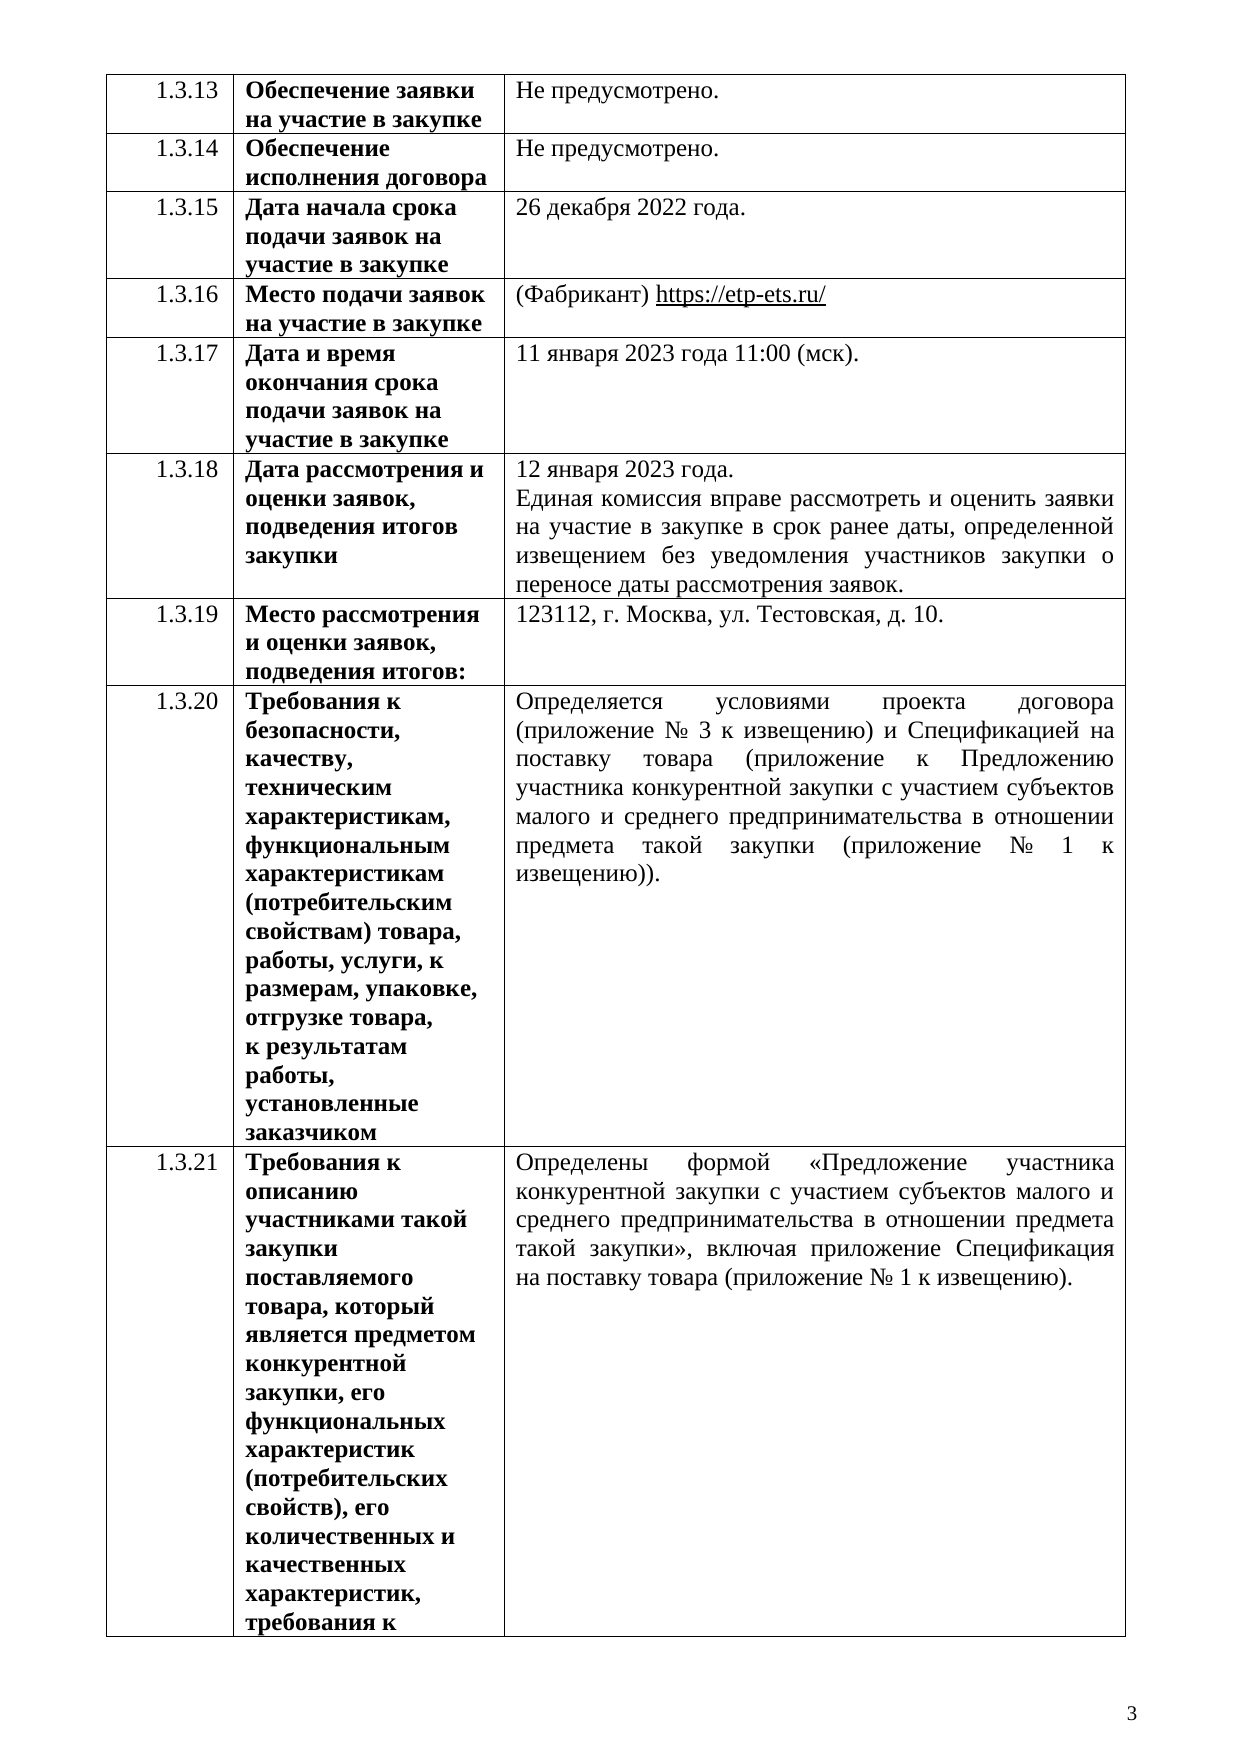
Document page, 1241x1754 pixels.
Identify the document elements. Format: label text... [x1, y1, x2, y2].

table_cell Не предусмотрено. [505, 134, 1125, 191]
table_cell Обеспечение исполнения договора [234, 134, 504, 191]
table_cell [107, 338, 233, 453]
table_cell [107, 279, 233, 337]
table_cell 123112, г. Москва, ул. Тестовская, д. 10. [505, 599, 1125, 685]
table_cell 26 декабря 2022 года. [505, 192, 1125, 278]
table_cell Не предусмотрено. [505, 75, 1125, 132]
table_cell Дата рассмотрения и оценки заявок, подведения итогов закупки [234, 454, 504, 598]
table_cell [107, 686, 233, 1146]
table_cell [107, 1147, 233, 1636]
table_cell [107, 192, 233, 278]
table_cell [107, 599, 233, 685]
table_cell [234, 1147, 504, 1636]
table_cell Место подачи заявок на участие в закупке [234, 279, 504, 337]
table_cell 11 января 2023 года 11:00 (мск). [505, 338, 1125, 453]
table_cell Дата и время окончания срока подачи заявок на участие в закупке [234, 338, 504, 453]
table_cell Требования к безопасности, качеству, техническим характеристикам, функциональным характеристикам (потребительским свойствам) товара, работы, услуги, к размерам, упаковке, отгрузке товара, к результатам работы, установленные заказчиком [234, 686, 504, 1146]
table_cell [107, 75, 233, 132]
table_cell Обеспечение заявки на участие в закупке [234, 75, 504, 132]
table_cell Определяется условиями проекта договора (приложение № 3 к извещению) и Спецификацией на поставку товара (приложение к Предложению участника конкурентной закупки с участием субъектов малого и среднего предпринимательства в отношении предмета такой закупки (приложение № 1 к извещению)). [505, 686, 1125, 1146]
table_cell [107, 134, 233, 191]
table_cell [505, 1147, 1125, 1636]
table_cell Место рассмотрения и оценки заявок, подведения итогов: [234, 599, 504, 685]
table_cell [107, 454, 233, 598]
table_cell Дата начала срока подачи заявок на участие в закупке [234, 192, 504, 278]
table_cell (Фабрикант) https://etp-ets.ru/ [505, 279, 1125, 337]
table_cell 12 января 2023 года. Единая комиссия вправе рассмотреть и оценить заявки на участие в закупке в срок ранее даты, определенной извещением без уведомления участников закупки о переносе даты рассмотрения заявок. [505, 454, 1125, 598]
